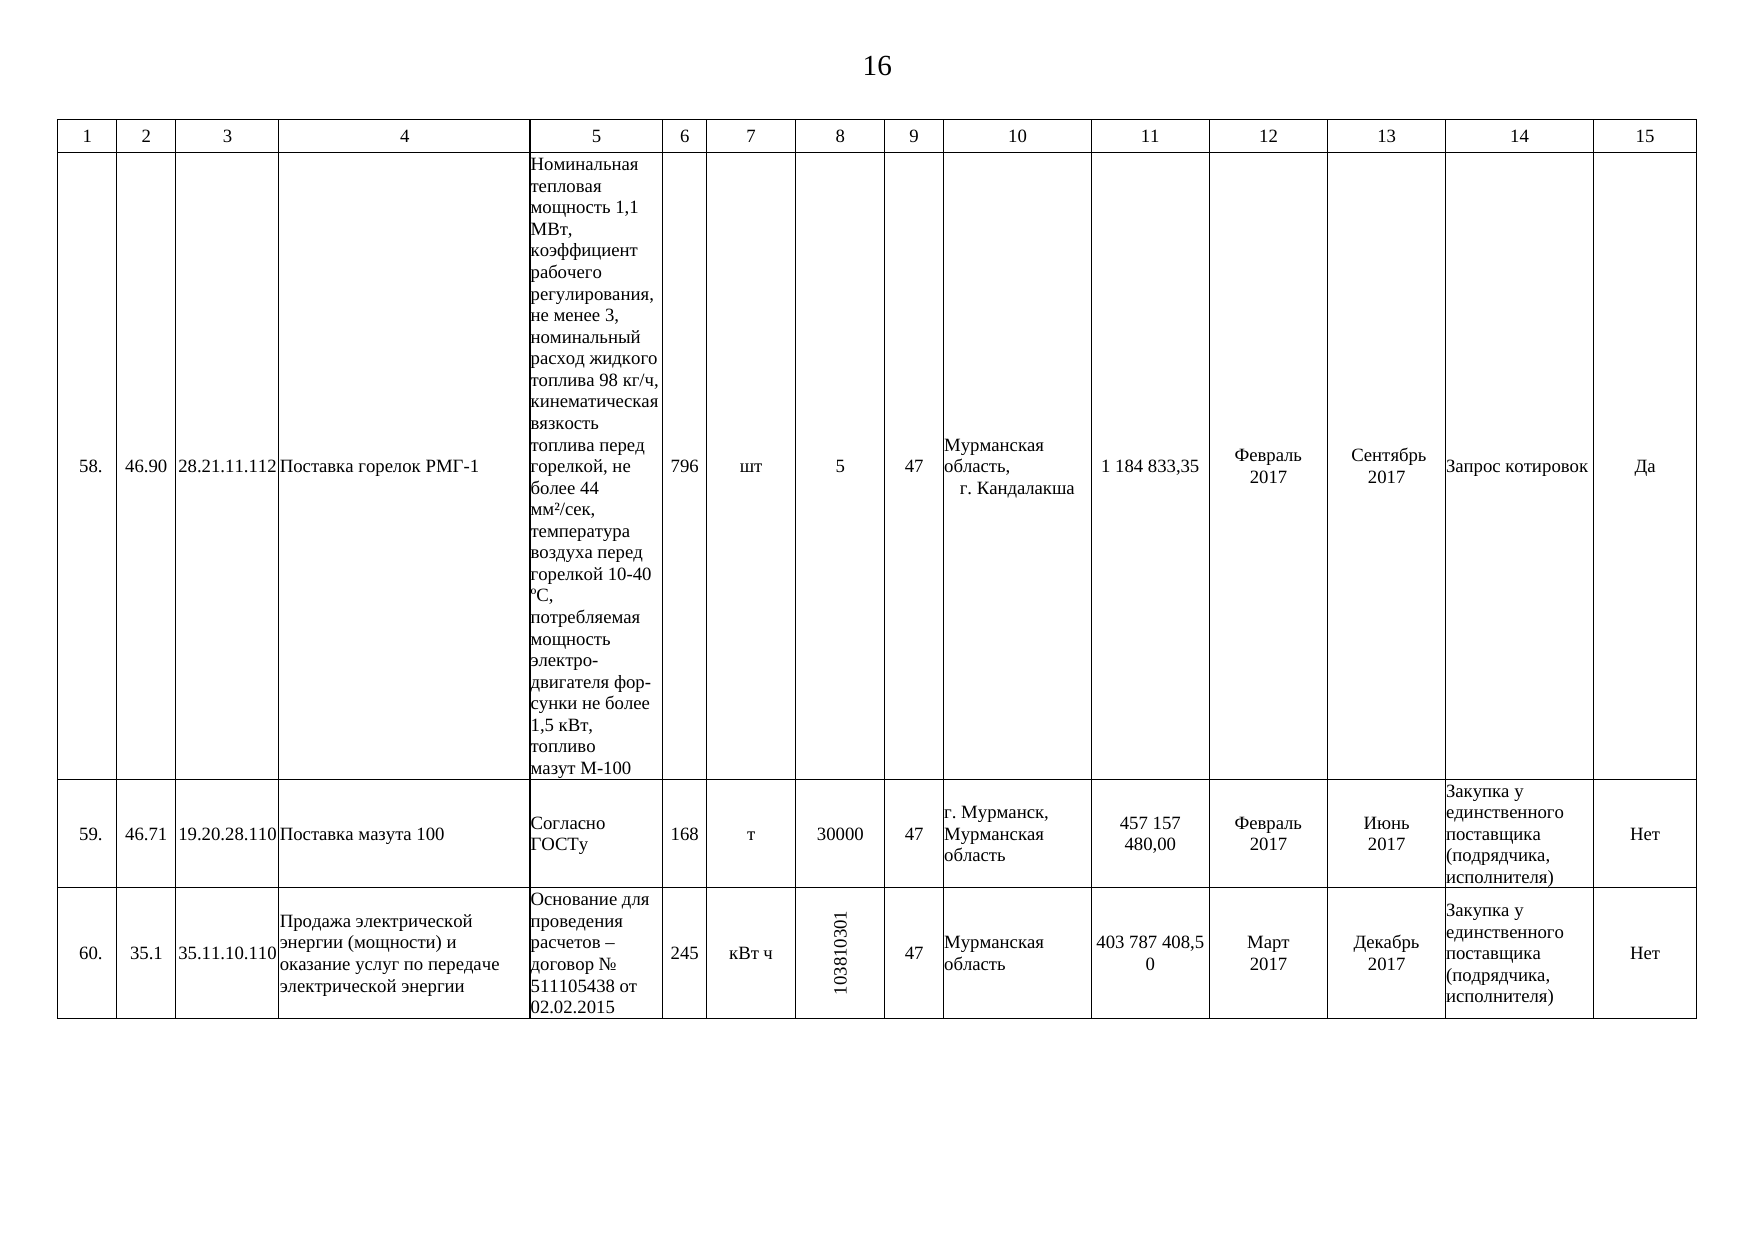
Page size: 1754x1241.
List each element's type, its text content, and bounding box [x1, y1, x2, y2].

table_cell 46.90 [117, 153, 175, 778]
table_cell Июнь 2017 [1328, 780, 1445, 887]
table_header 7 [707, 120, 795, 152]
table_cell Номинальная тепловая мощность 1,1 МВт, коэффициент рабочего регулирования, не менее 3, номинальный расход жидкого топлива 98 кг/ч, кинематическая вязкость топлива перед горелкой, не более 44 мм²/сек, температура воздуха перед горелкой 10-40 ºС, потребляемая мощность электро-двигателя фор-сунки не более 1,5 кВт, топливо мазут М-100 [531, 153, 662, 778]
table_cell Закупка у единственного поставщика (подрядчика, исполнителя) [1446, 780, 1593, 887]
table_cell Да [1594, 153, 1696, 778]
table_header 9 [885, 120, 943, 152]
table_cell 46.71 [117, 780, 175, 887]
table_cell Февраль 2017 [1210, 153, 1327, 778]
table_cell Декабрь 2017 [1328, 888, 1445, 1018]
table_cell Сентябрь 2017 [1328, 153, 1445, 778]
table_cell Нет [1594, 780, 1696, 887]
table_cell [58, 153, 116, 778]
table_header 5 [531, 120, 662, 152]
table_cell 35.1 [117, 888, 175, 1018]
table_header 3 [176, 120, 278, 152]
table_cell Продажа электрической энергии (мощности) и оказание услуг по передаче электрической энергии [279, 888, 529, 1018]
table_header 4 [279, 120, 529, 152]
table_cell Мурманская область, г. Кандалакша [944, 153, 1091, 778]
table_cell 35.11.10.110 [176, 888, 278, 1018]
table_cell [1446, 888, 1593, 1018]
table_header 12 [1210, 120, 1327, 152]
table_header 6 [663, 120, 706, 152]
table_cell 103810301 [796, 888, 884, 1018]
table_cell 403 787 408,50 [1092, 888, 1209, 1018]
table_cell 30000 [796, 780, 884, 887]
table_cell г. Мурманск, Мурманская область [944, 780, 1091, 887]
table_cell Поставка мазута 100 [279, 780, 529, 887]
table_cell т [707, 780, 795, 887]
table_cell Март 2017 [1210, 888, 1327, 1018]
table_header 11 [1092, 120, 1209, 152]
table_header 8 [796, 120, 884, 152]
table_cell [58, 780, 116, 887]
table_cell 47 [885, 780, 943, 887]
table_cell Февраль 2017 [1210, 780, 1327, 887]
table_cell 19.20.28.110 [176, 780, 278, 887]
table_cell Поставка горелок РМГ-1 [279, 153, 529, 778]
table_cell 47 [885, 888, 943, 1018]
table_cell 457 157 480,00 [1092, 780, 1209, 887]
table_cell 28.21.11.112 [176, 153, 278, 778]
table_cell 5 [796, 153, 884, 778]
table_cell Нет [1594, 888, 1696, 1018]
table_cell Согласно ГОСТу [531, 780, 662, 887]
table_header 15 [1594, 120, 1696, 152]
table_cell кВт ч [707, 888, 795, 1018]
table_header 1 [58, 120, 116, 152]
table_header 2 [117, 120, 175, 152]
table_cell Мурманская область [944, 888, 1091, 1018]
table_cell шт [707, 153, 795, 778]
table_header 10 [944, 120, 1091, 152]
table_cell 245 [663, 888, 706, 1018]
table_header 14 [1446, 120, 1593, 152]
table_header 13 [1328, 120, 1445, 152]
table_cell 47 [885, 153, 943, 778]
table_cell [58, 888, 116, 1018]
table_cell Запрос котировок [1446, 153, 1593, 778]
table_cell 796 [663, 153, 706, 778]
table_cell 1 184 833,35 [1092, 153, 1209, 778]
table_cell Основание для проведения расчетов – договор № 511105438 от 02.02.2015 [531, 888, 662, 1018]
table_cell 168 [663, 780, 706, 887]
